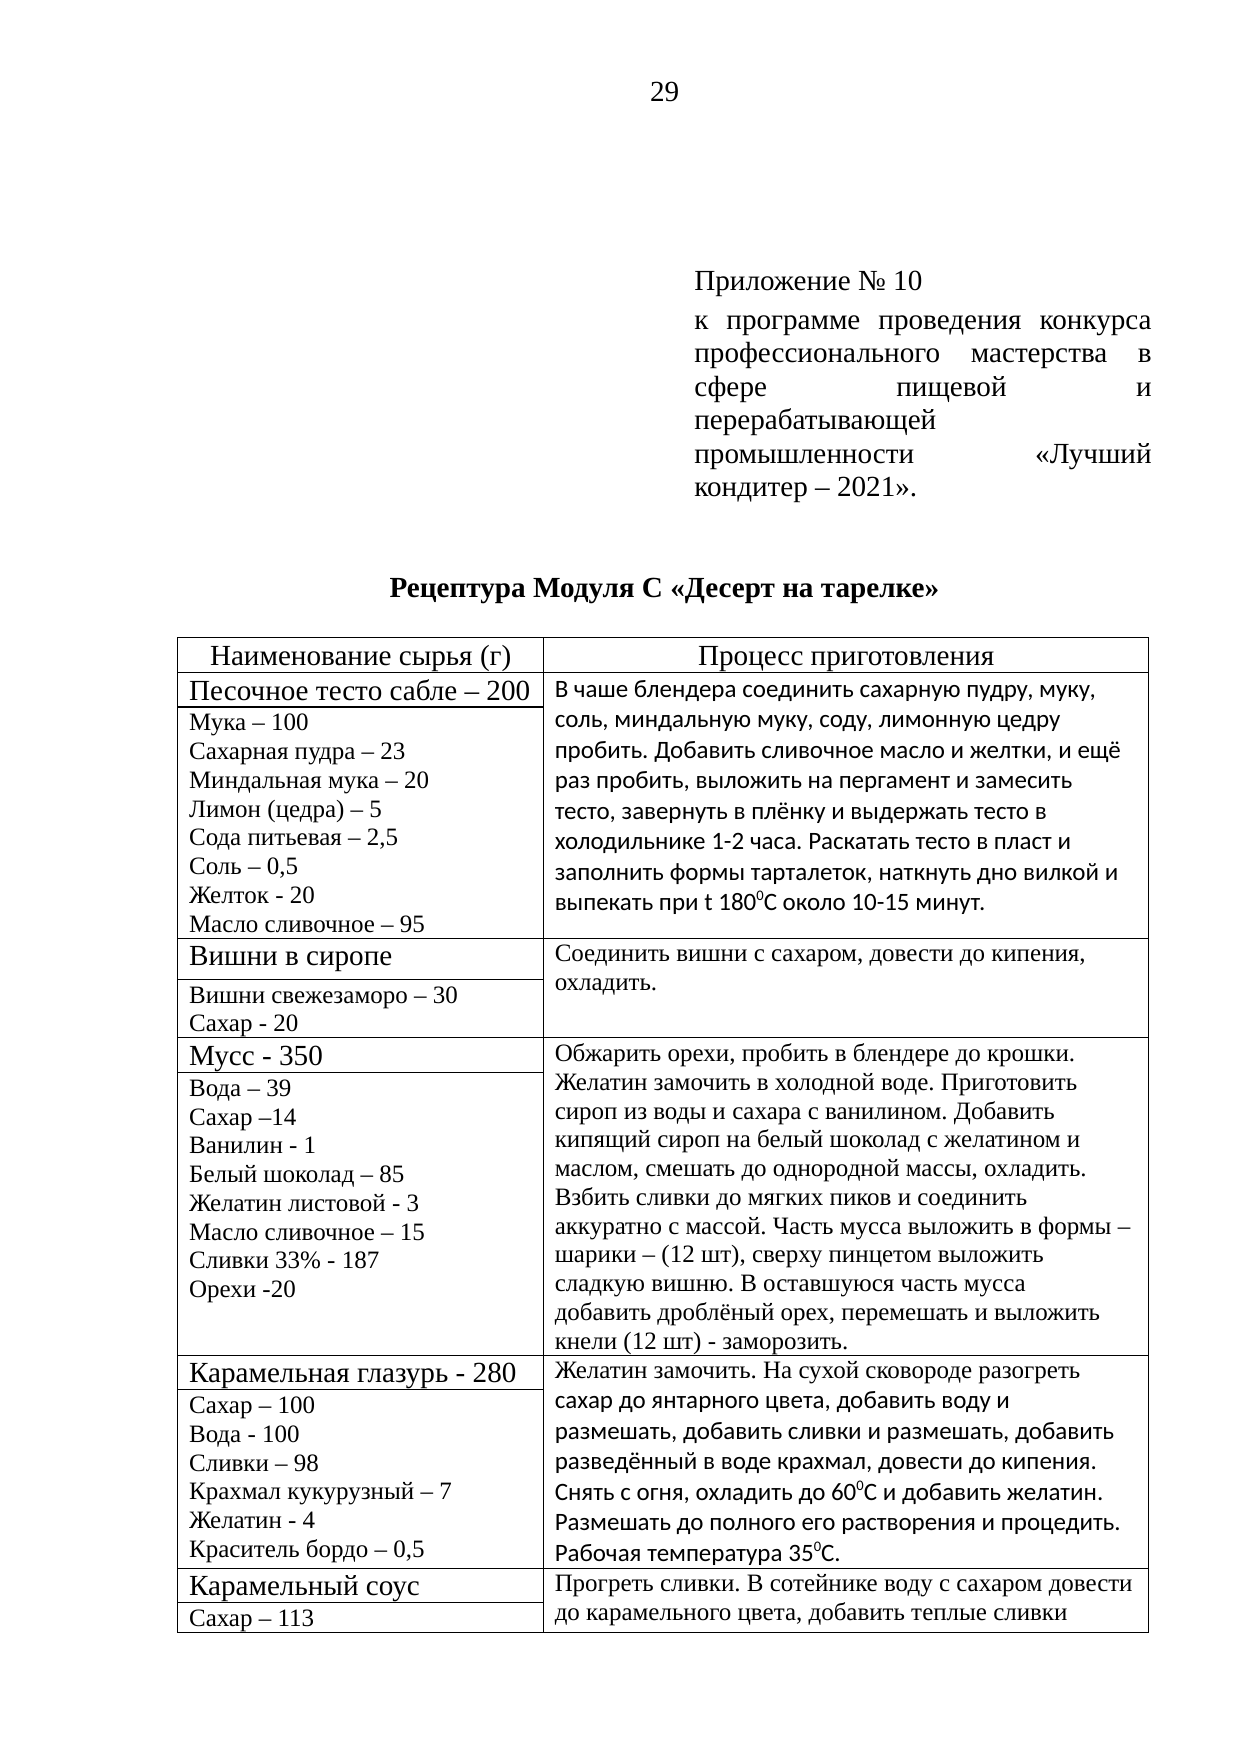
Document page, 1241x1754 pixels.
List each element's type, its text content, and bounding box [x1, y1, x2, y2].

table_cell Карамельный соус [178, 1569, 543, 1602]
table_cell В чаше блендера соединить сахарную пудру, муку, соль, миндальную муку, соду, лимонную цедру пробить. Добавить сливочное масло и желтки, и ещё раз пробить, выложить на пергамент и замесить тесто, завернуть в плёнку и выдержать тесто в холодильнике 1-2 часа. Раскатать тесто в пласт и заполнить формы тарталеток, наткнуть дно вилкой и выпекать при t 1800С около 10-15 минут. [544, 673, 1148, 937]
table_cell Мусс - 350 [178, 1038, 543, 1072]
table_header Наименование сырья (г) [178, 638, 543, 672]
table_cell Вода – 39 Сахар –14 Ванилин - 1 Белый шоколад – 85 Желатин листовой - 3 Масло сливочное – 15 Сливки 33% - 187 Орехи -20 [178, 1073, 543, 1354]
table_header Процесс приготовления [544, 638, 1148, 672]
text Рецептура Модуля С «Десерт на тарелке» [177, 570, 1152, 604]
table_cell Мука – 100 Сахарная пудра – 23 Миндальная мука – 20 Лимон (цедра) – 5 Сода питьевая – 2,5 Соль – 0,5 Желток - 20 Масло сливочное – 95 [178, 708, 543, 937]
table_cell Песочное тесто сабле – 200 [178, 673, 543, 706]
table_cell Прогреть сливки. В сотейнике воду с сахаром довести до карамельного цвета, добавить теплые сливки тонкой струйкой, проварить на слабом огне несколько минут до желаемой консистенции, снять с огня, добавить сливочное масло, перемешать. Накрыть плёнкой в контакт, охладить. [544, 1569, 1148, 1632]
table_cell Соединить вишни с сахаром, довести до кипения, охладить. [544, 939, 1148, 1037]
table_cell Обжарить орехи, пробить в блендере до крошки. Желатин замочить в холодной воде. Приготовить сироп из воды и сахара с ванилином. Добавить кипящий сироп на белый шоколад с желатином и маслом, смешать до однородной массы, охладить. Взбить сливки до мягких пиков и соединить аккуратно с массой. Часть мусса выложить в формы – шарики – (12 шт), сверху пинцетом выложить сладкую вишню. В оставшуюся часть мусса добавить дроблёный орех, перемешать и выложить кнели (12 шт) - заморозить. [544, 1038, 1148, 1354]
table_cell Вишни в сиропе [178, 939, 543, 979]
table_cell Вишни свежезаморо – 30 Сахар - 20 [178, 980, 543, 1037]
table_cell Карамельная глазурь - 280 [178, 1356, 543, 1389]
text Приложение № 10 [694, 263, 1152, 297]
text к программе проведения конкурса профессионального мастерства в сфере пищевой и перерабатывающей промышленности «Лучший кондитер – 2021». [694, 302, 1152, 503]
table_cell Сахар – 100 Вода - 100 Сливки – 98 Крахмал кукурузный – 7 Желатин - 4 Краситель бордо – 0,5 [178, 1390, 543, 1567]
table_cell Желатин замочить. На сухой сковороде разогреть сахар до янтарного цвета, добавить воду и размешать, добавить сливки и размешать, добавить разведённый в воде крахмал, довести до кипения. Снять с огня, охладить до 600С и добавить желатин. Размешать до полного его растворения и процедить. Рабочая температура 350С. [544, 1356, 1148, 1567]
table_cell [178, 1603, 543, 1632]
